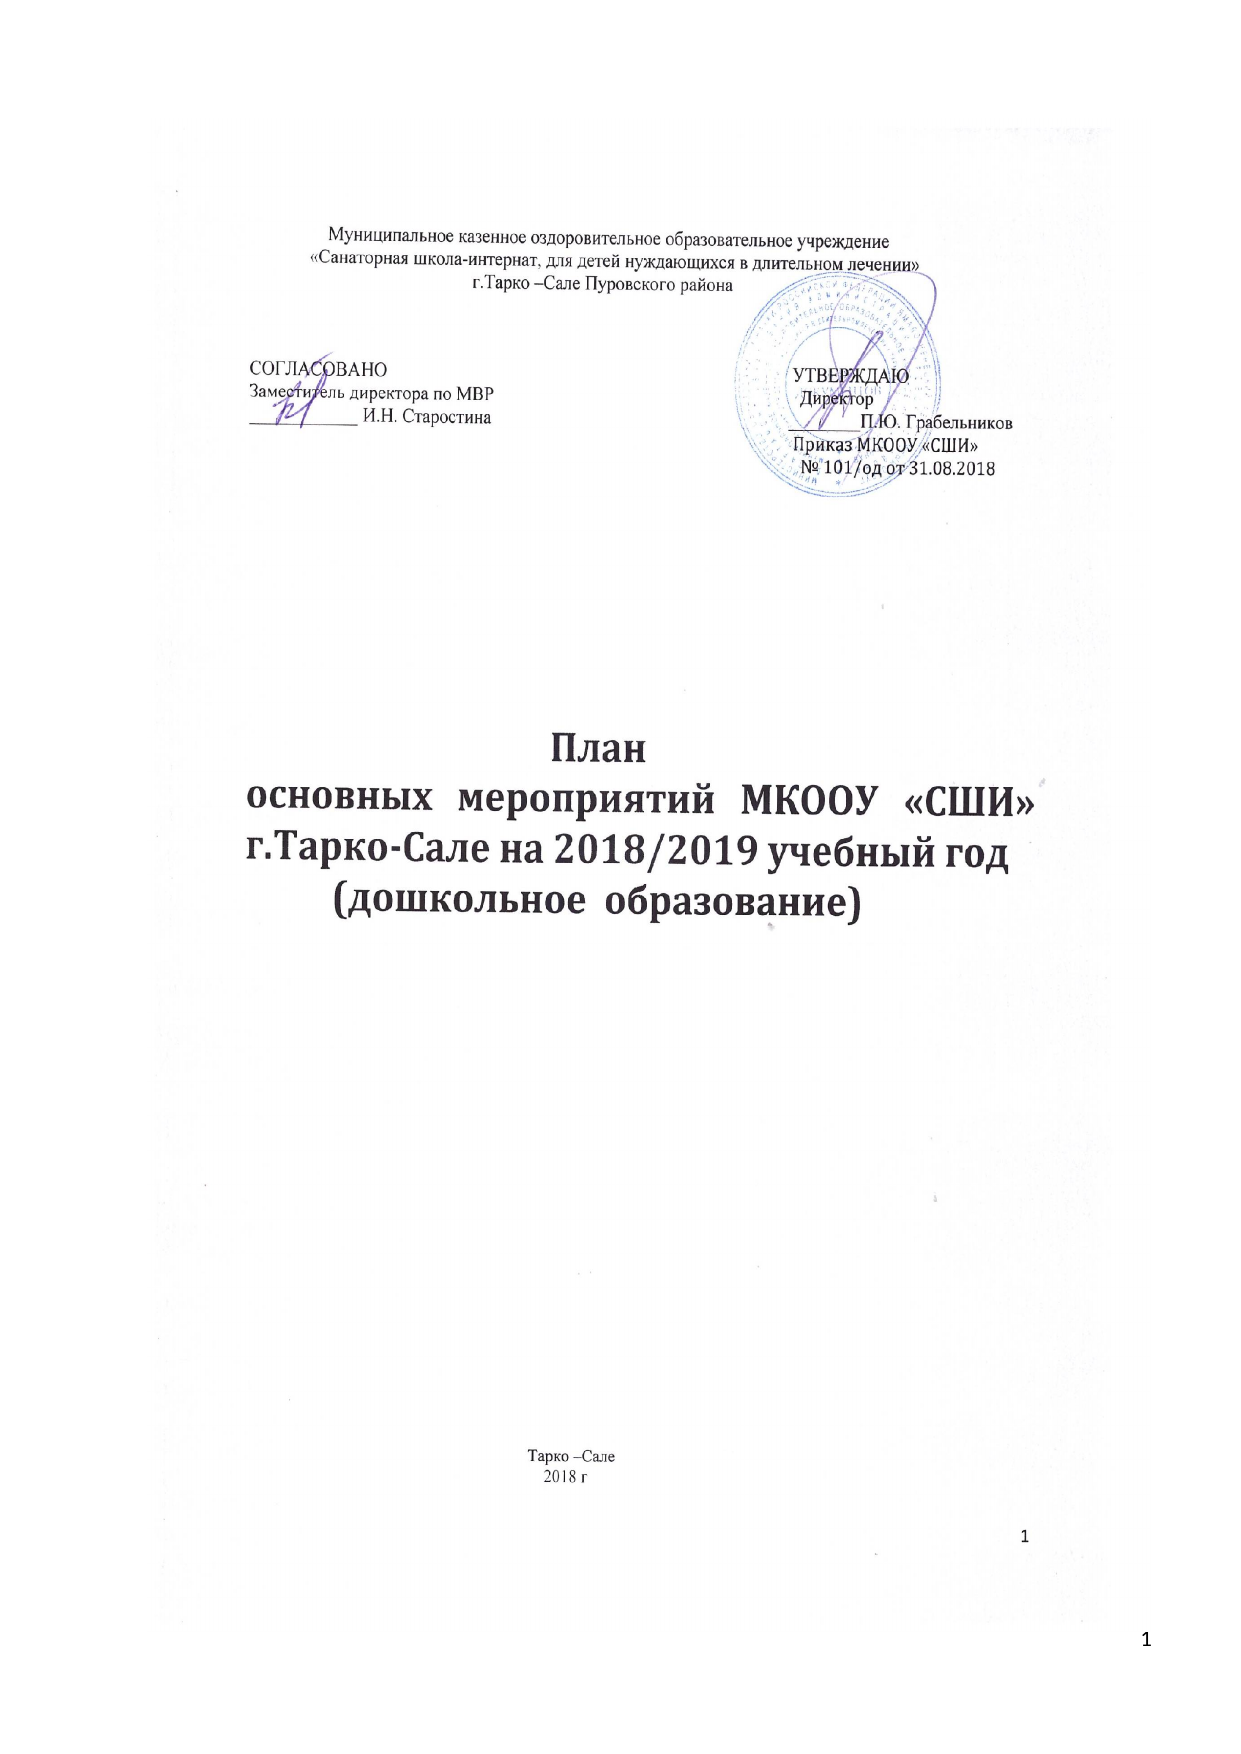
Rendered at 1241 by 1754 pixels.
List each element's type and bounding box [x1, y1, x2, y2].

picture [147, 118, 1151, 1632]
